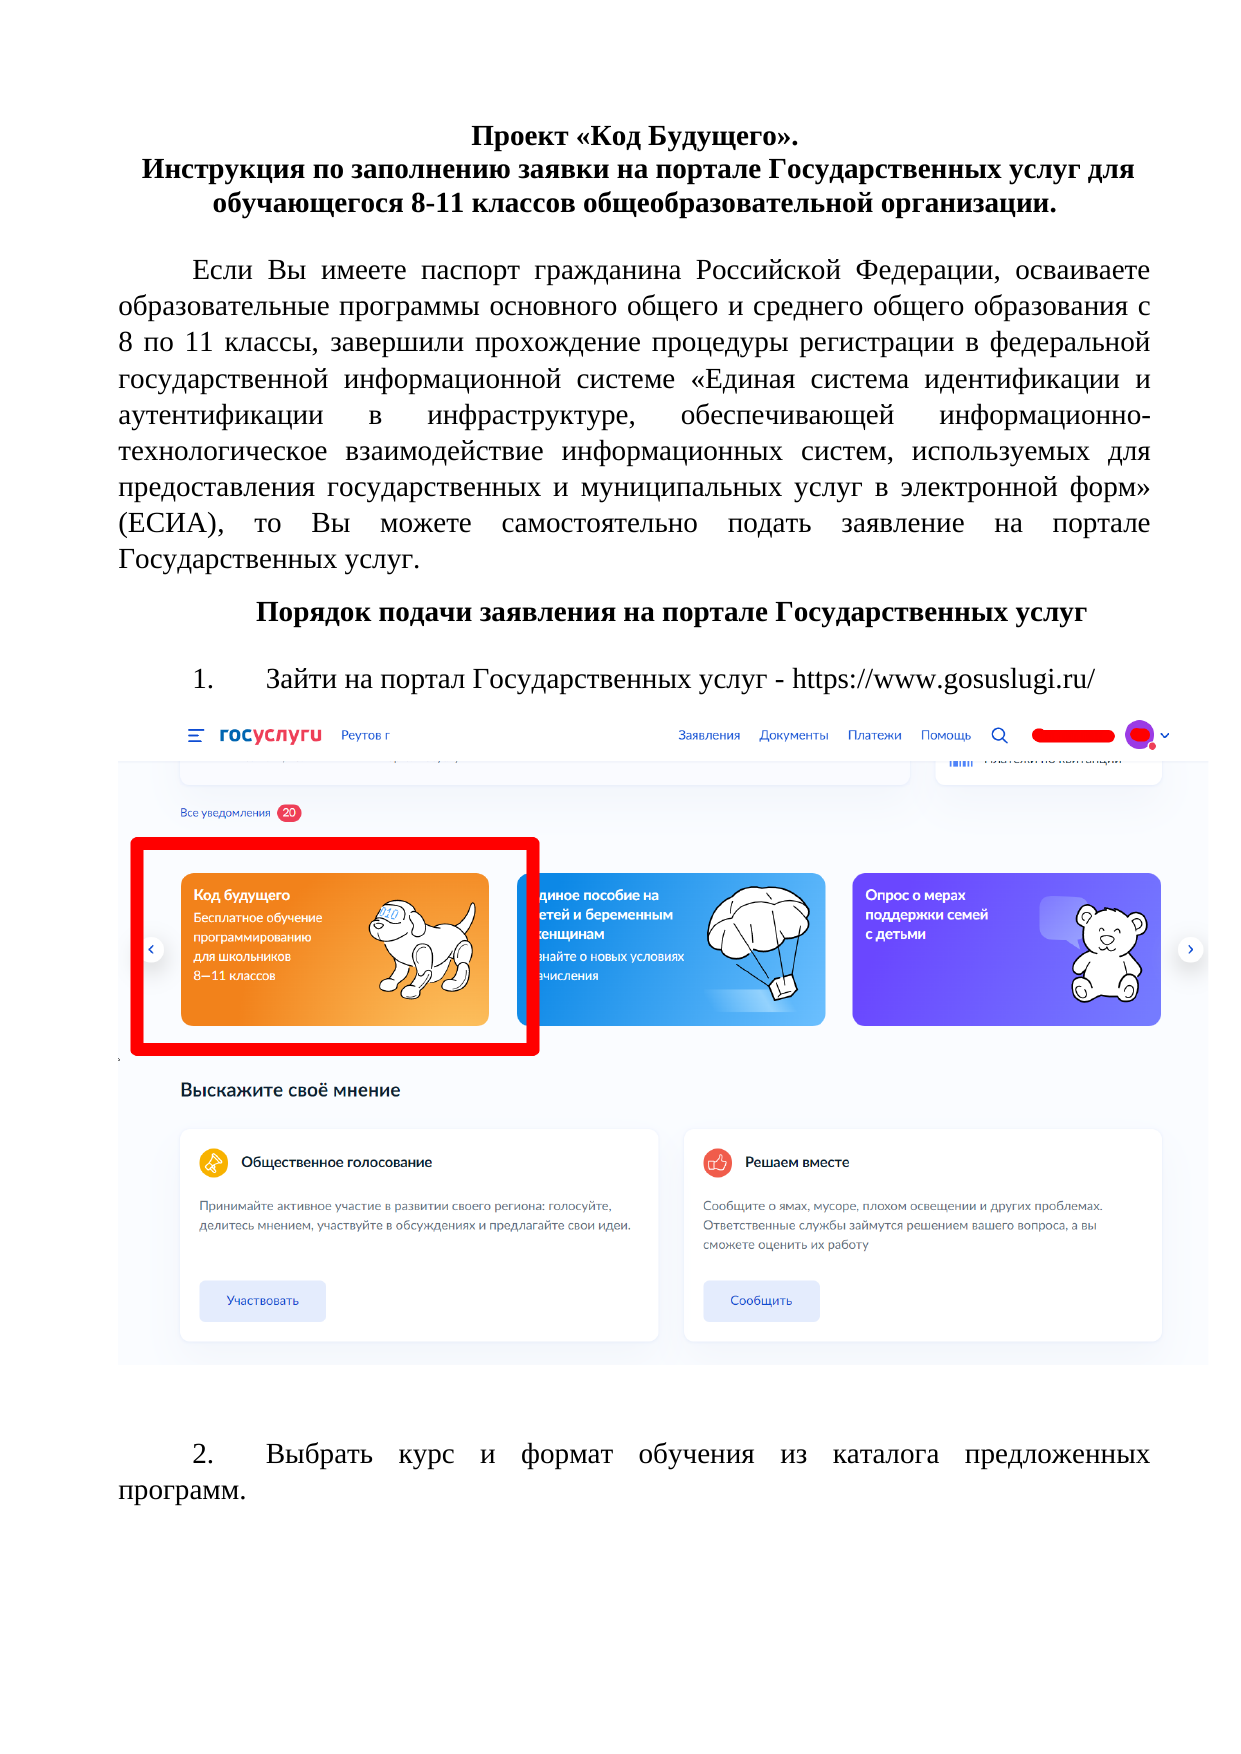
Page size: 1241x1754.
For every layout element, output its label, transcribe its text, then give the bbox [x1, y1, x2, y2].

text Порядок подачи заявления на портале Государственных услуг [118, 594, 1152, 628]
text обучающегося 8-11 классов общеобразовательной организации. [118, 185, 1152, 219]
picture [118, 714, 1209, 1365]
text Если Вы имеете паспорт гражданина Российской Федерации, осваиваете образовательные программы основного общего и среднего общего образования с 8 по 11 классы, завершили прохождение процедуры регистрации в федеральной государственной информационной системе «Единая система идентификации и аутентификации в инфраструктуре, обеспечивающей информационно-технологическое взаимодействие информационных систем, используемых для предоставления государственных и муниципальных услуг в электронной форм» (ЕСИА), то Вы можете самостоятельно подать заявление на портале Государственных услуг. [118, 252, 1152, 575]
text Инструкция по заполнению заявки на портале Государственных услуг для [118, 152, 1152, 185]
list Выбрать курс и формат обучения из каталога предложенных программ. [118, 1436, 1152, 1506]
text Проект «Код Будущего». [118, 118, 1152, 152]
list Зайти на портал Государственных услуг - https://www.gosuslugi.ru/ [118, 661, 1152, 695]
